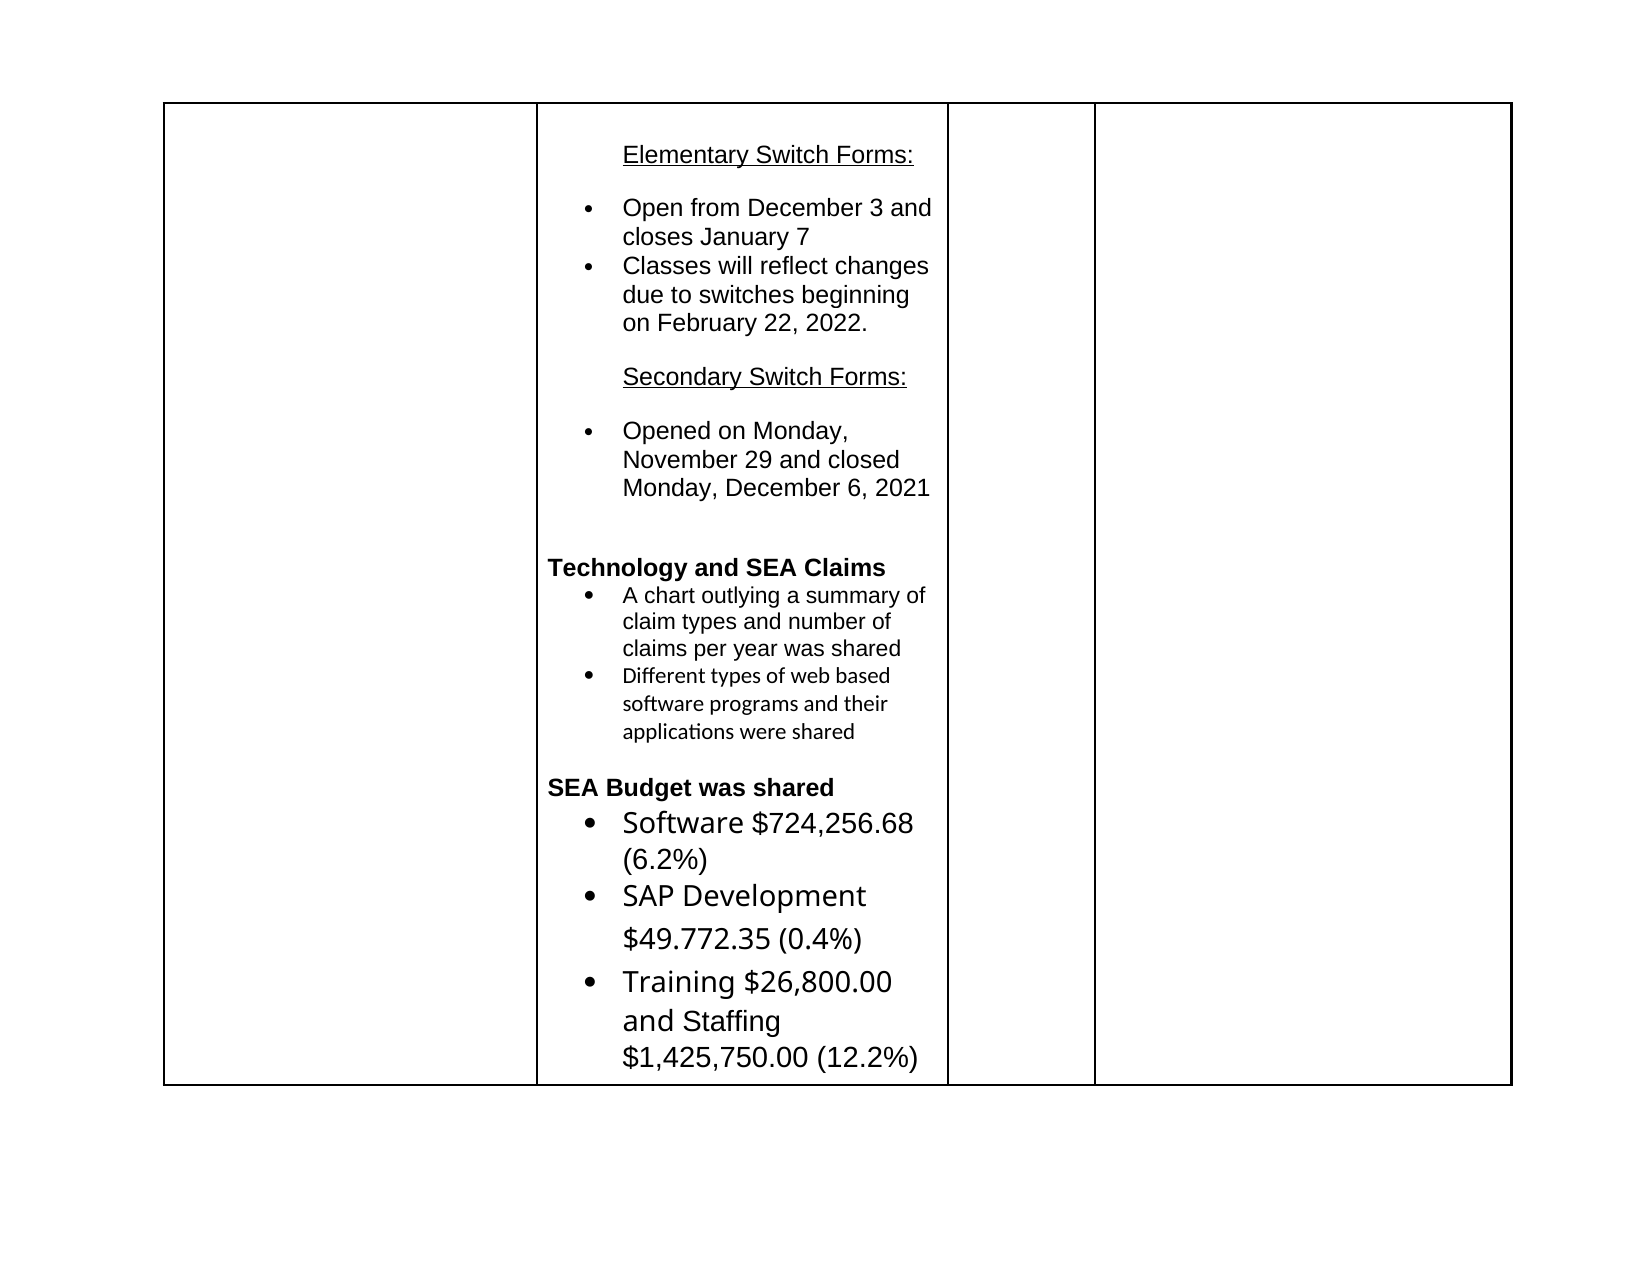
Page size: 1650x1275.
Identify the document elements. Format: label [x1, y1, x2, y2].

table_cell [538, 104, 947, 1084]
table_cell [949, 104, 1094, 1084]
table_cell [1096, 104, 1510, 1084]
table_cell [165, 104, 536, 1084]
